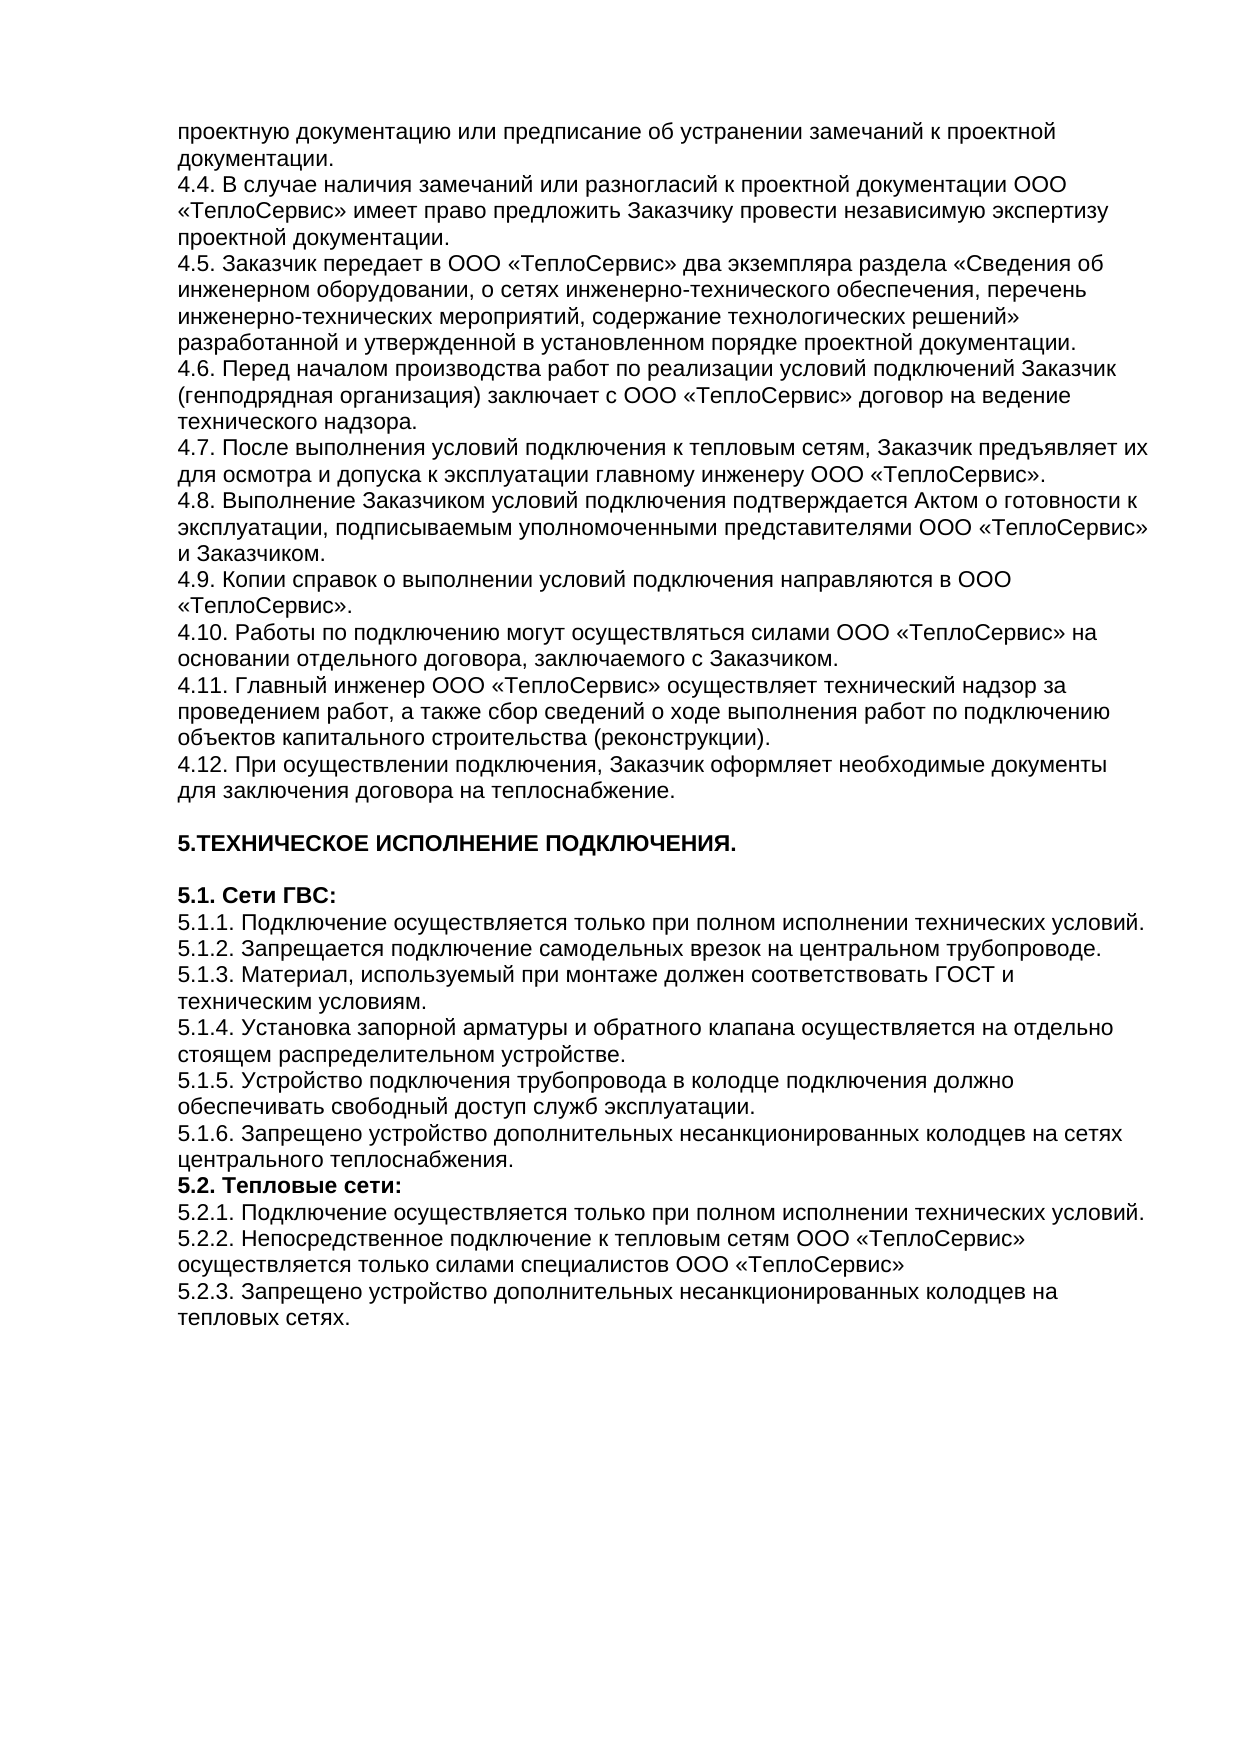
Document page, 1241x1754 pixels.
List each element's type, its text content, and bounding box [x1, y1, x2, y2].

text 5.1.2. Запрещается подключение самодельных врезок на центральном трубопроводе. [177, 935, 1152, 961]
text 5.2.1. Подключение осуществляется только при полном исполнении технических условий. [177, 1199, 1152, 1225]
text 4.12. При осуществлении подключения, Заказчик оформляет необходимые документы для заключения договора на теплоснабжение. [177, 751, 1152, 803]
text 4.10. Работы по подключению могут осуществляться силами ООО «ТеплоСервис» на основании отдельного договора, заключаемого с Заказчиком. [177, 619, 1152, 672]
text 5.2.3. Запрещено устройство дополнительных несанкционированных колодцев на тепловых сетях. [177, 1278, 1152, 1330]
text 4.8. Выполнение Заказчиком условий подключения подтверждается Актом о готовности к эксплуатации, подписываемым уполномоченными представителями ООО «ТеплоСервис» и Заказчиком. [177, 487, 1152, 566]
text 5.2.2. Непосредственное подключение к тепловым сетям ООО «ТеплоСервис» осуществляется только силами специалистов ООО «ТеплоСервис» [177, 1225, 1152, 1278]
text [177, 118, 1152, 171]
text 4.9. Копии справок о выполнении условий подключения направляются в ООО «ТеплоСервис». [177, 566, 1152, 619]
text 4.7. После выполнения условий подключения к тепловым сетям, Заказчик предъявляет их для осмотра и допуска к эксплуатации главному инженеру ООО «ТеплоСервис». [177, 434, 1152, 487]
text 5.2. Тепловые сети: [177, 1172, 1152, 1199]
text 5.1.1. Подключение осуществляется только при полном исполнении технических условий. [177, 909, 1152, 935]
text 5.1.4. Установка запорной арматуры и обратного клапана осуществляется на отдельно стоящем распределительном устройстве. [177, 1014, 1152, 1067]
text 5.1.6. Запрещено устройство дополнительных несанкционированных колодцев на сетях центрального теплоснабжения. [177, 1119, 1152, 1172]
text 5.ТЕХНИЧЕСКОЕ ИСПОЛНЕНИЕ ПОДКЛЮЧЕНИЯ. [177, 830, 1152, 856]
text 4.5. Заказчик передает в ООО «ТеплоСервис» два экземпляра раздела «Сведения об инженерном оборудовании, о сетях инженерно-технического обеспечения, перечень инженерно-технических мероприятий, содержание технологических решений» разработанной и утвержденной в установленном порядке проектной документации. [177, 250, 1152, 355]
text 5.1. Сети ГВС: [177, 882, 1152, 909]
text 4.6. Перед началом производства работ по реализации условий подключений Заказчик (генподрядная организация) заключает с ООО «ТеплоСервис» договор на ведение технического надзора. [177, 355, 1152, 434]
text 4.11. Главный инженер ООО «ТеплоСервис» осуществляет технический надзор за проведением работ, а также сбор сведений о ходе выполнения работ по подключению объектов капитального строительства (реконструкции). [177, 672, 1152, 751]
text 4.4. В случае наличия замечаний или разногласий к проектной документации ООО «ТеплоСервис» имеет право предложить Заказчику провести независимую экспертизу проектной документации. [177, 171, 1152, 250]
text 5.1.3. Материал, используемый при монтаже должен соответствовать ГОСТ и техническим условиям. [177, 961, 1152, 1014]
text 5.1.5. Устройство подключения трубопровода в колодце подключения должно обеспечивать свободный доступ служб эксплуатации. [177, 1067, 1152, 1119]
